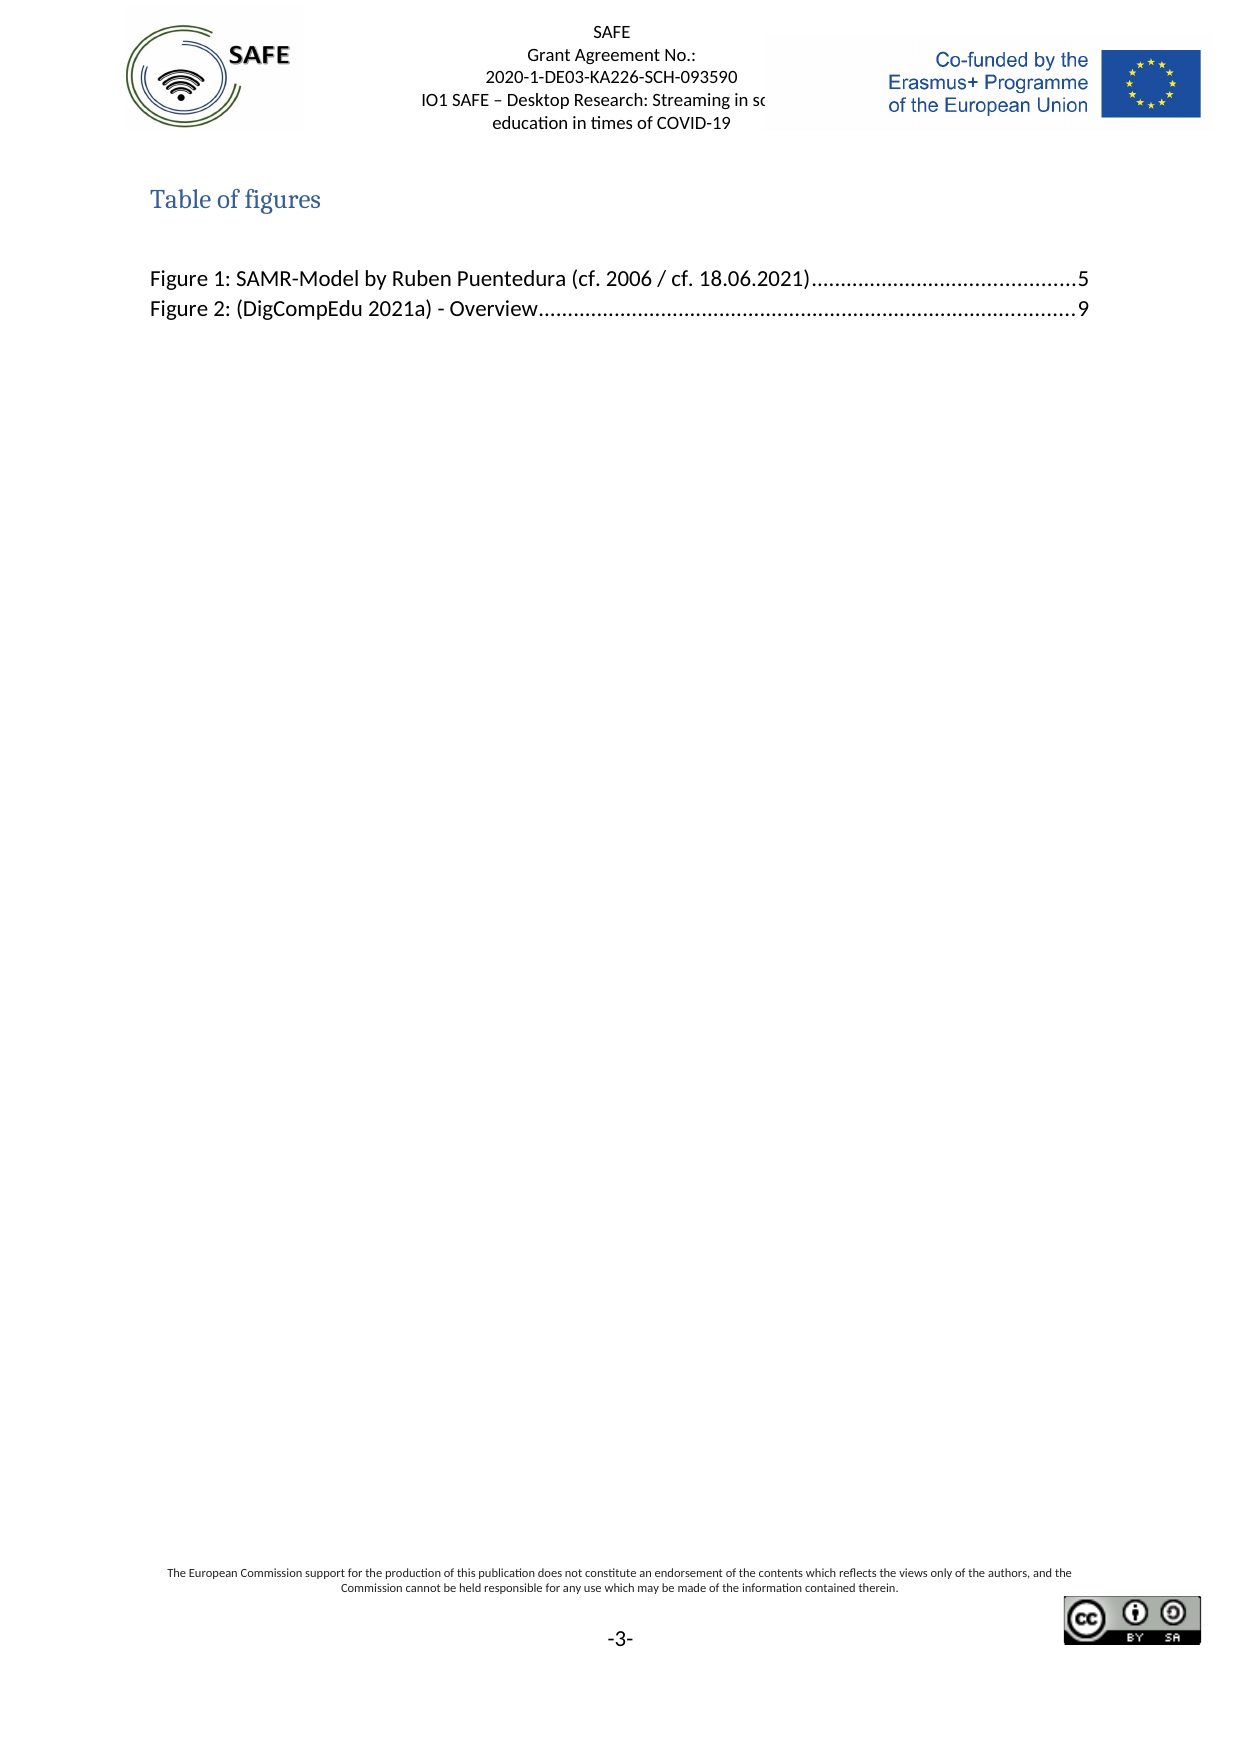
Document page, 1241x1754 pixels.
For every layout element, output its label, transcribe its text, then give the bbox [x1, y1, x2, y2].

text Figure 2: (DigCompEdu 2021a) - Overview 9 [150, 294, 1090, 322]
picture [763, 33, 1214, 131]
picture [1063, 1596, 1202, 1645]
picture [126, 5, 305, 134]
text Figure 1: SAMR-Model by Ruben Puentedura (cf. 2006 / cf. 18.06.2021) 5 [150, 264, 1090, 292]
subtitle Table of figures [150, 184, 1090, 215]
